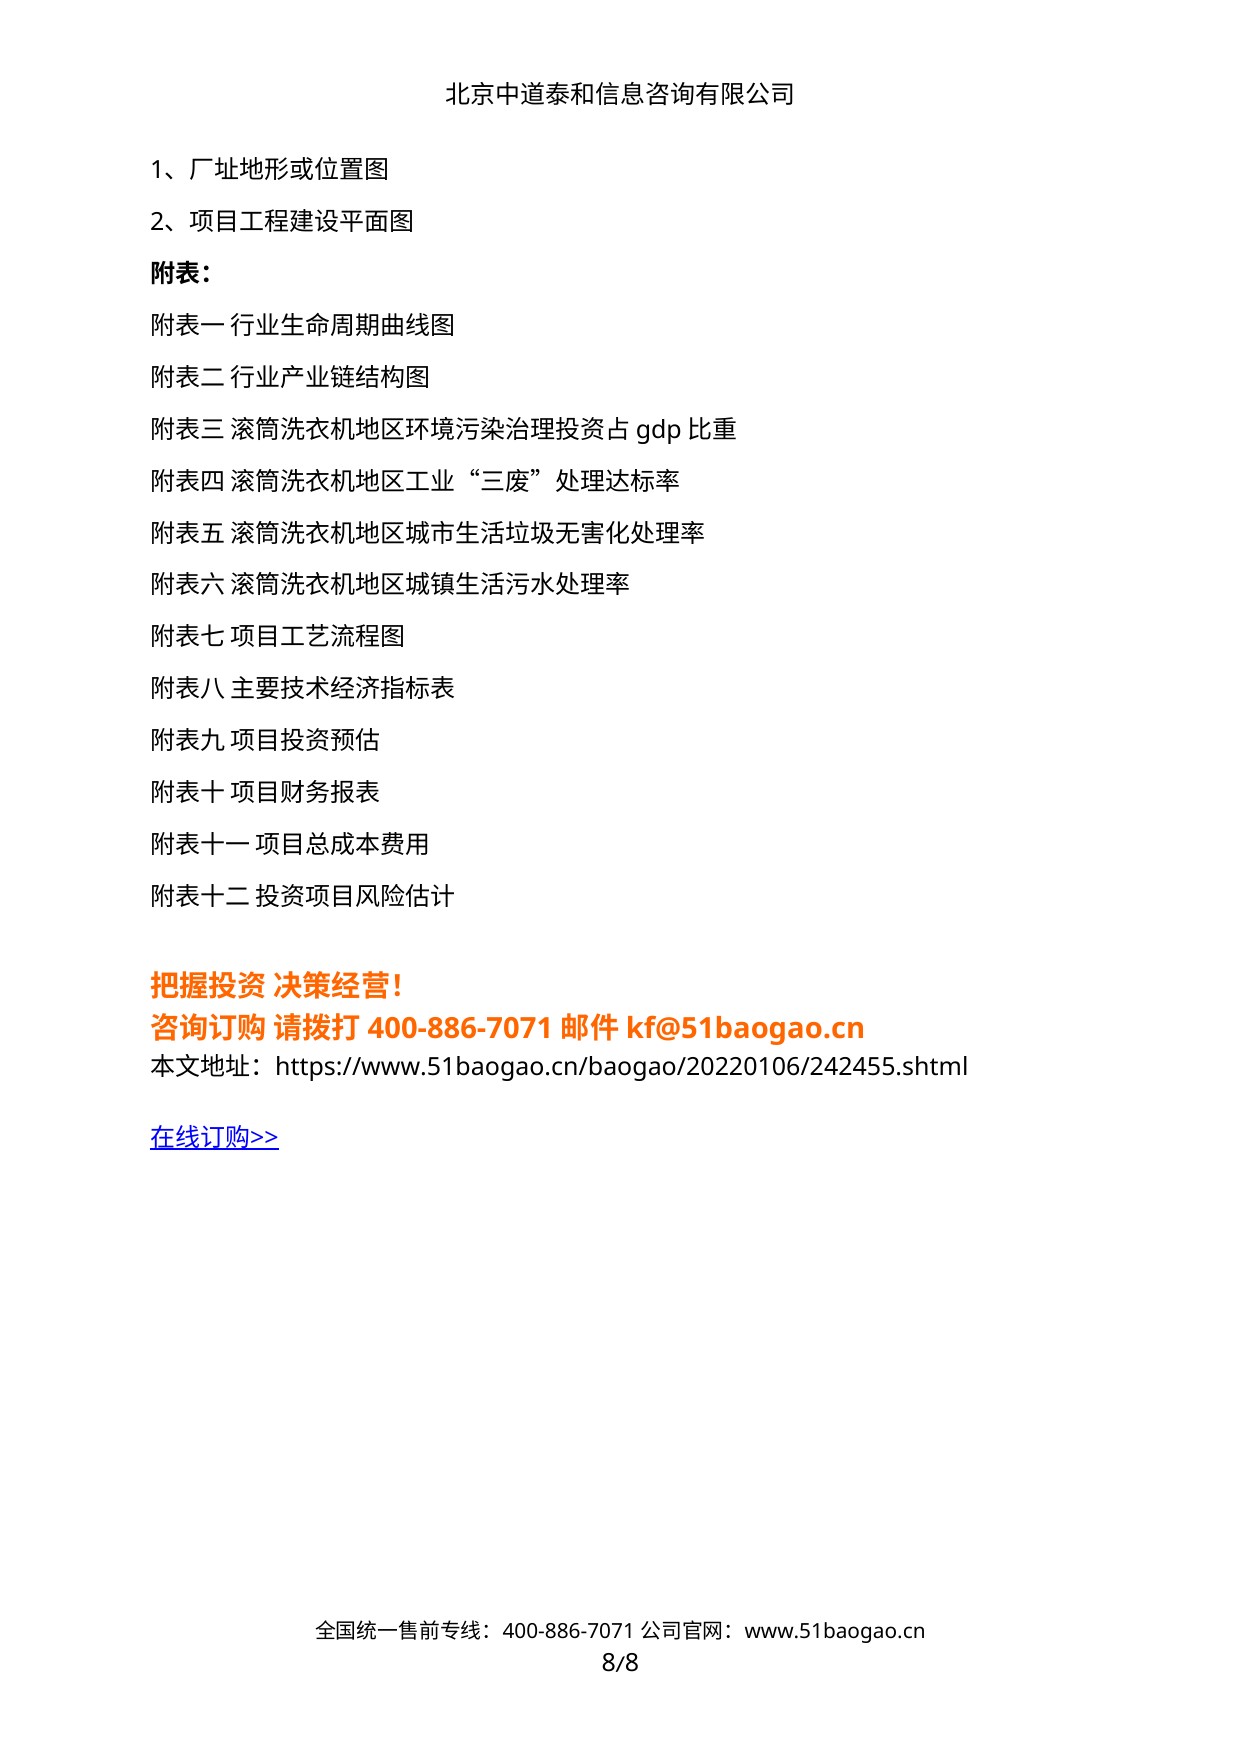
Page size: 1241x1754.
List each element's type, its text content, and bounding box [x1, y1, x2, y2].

text 附表十二 投资项目风险估计 [150, 876, 1090, 912]
text 附表七 项目工艺流程图 [150, 617, 1090, 653]
text 把握投资 决策经营！咨询订购 请拨打 400-886-7071 邮件 kf@51baogao.cn本文地址：https://www.51baogao.cn/baogao/20220106/242455.shtml [150, 928, 1090, 1083]
text 附表五 滚筒洗衣机地区城市生活垃圾无害化处理率 [150, 513, 1090, 549]
text 附表九 项目投资预估 [150, 721, 1090, 757]
text 附表十一 项目总成本费用 [150, 824, 1090, 861]
text 附表四 滚筒洗衣机地区工业“三废”处理达标率 [150, 461, 1090, 497]
text 附表十 项目财务报表 [150, 772, 1090, 809]
text 1、厂址地形或位置图 [150, 150, 1090, 186]
text 附表二 行业产业链结构图 [150, 357, 1090, 394]
text 2、项目工程建设平面图 [150, 202, 1090, 238]
text 附表八 主要技术经济指标表 [150, 669, 1090, 705]
text 附表三 滚筒洗衣机地区环境污染治理投资占gdp比重 [150, 409, 1090, 446]
text 在线订购>> [150, 1083, 1090, 1153]
text 附表六 滚筒洗衣机地区城镇生活污水处理率 [150, 565, 1090, 601]
text 附表： [150, 254, 1090, 290]
text 附表一 行业生命周期曲线图 [150, 306, 1090, 342]
